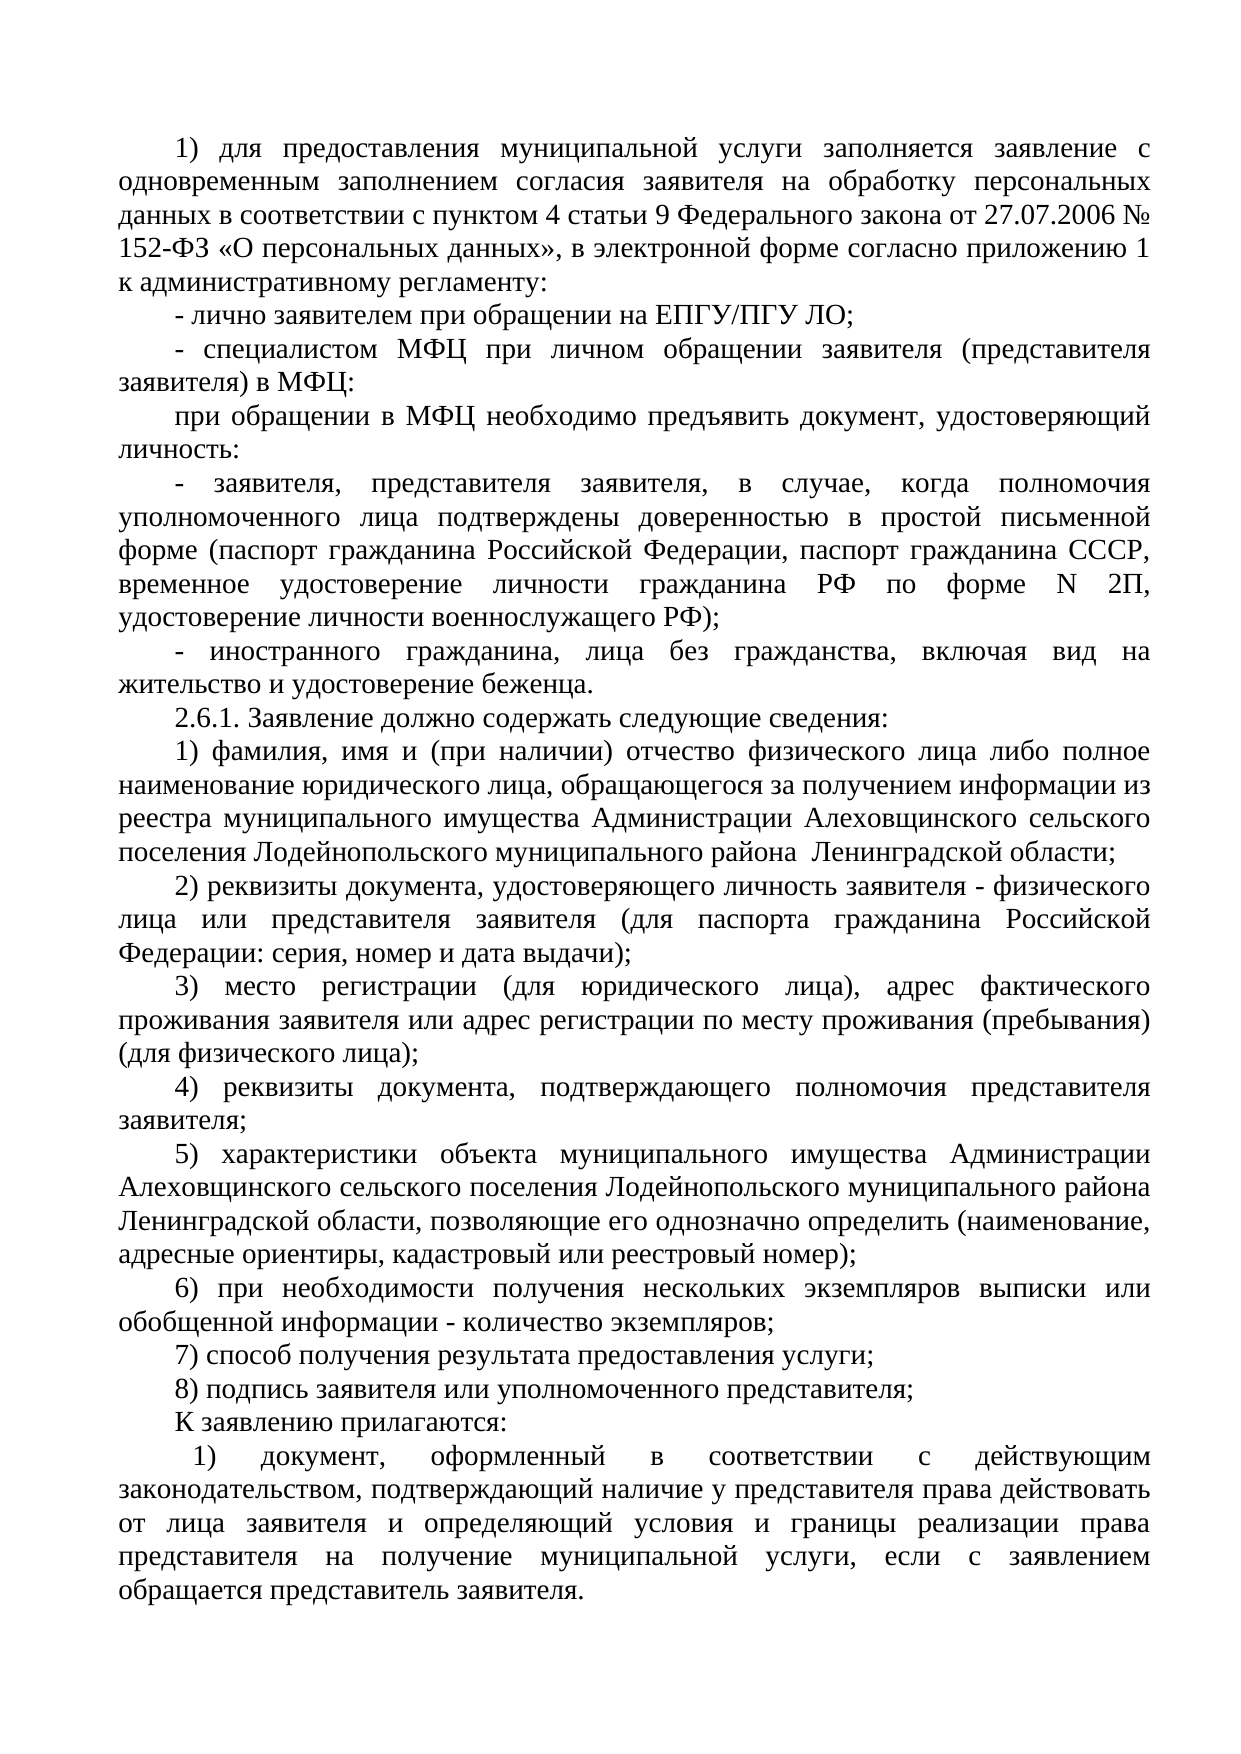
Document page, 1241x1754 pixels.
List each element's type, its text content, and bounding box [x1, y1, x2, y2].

text - иностранного гражданина, лица без гражданства, включая вид на жительство и удостоверение беженца. [118, 633, 1152, 700]
text 3) место регистрации (для юридического лица), адрес фактического проживания заявителя или адрес регистрации по месту проживания (пребывания) (для физического лица); [118, 968, 1152, 1069]
text 1) для предоставления муниципальной услуги заполняется заявление с одновременным заполнением согласия заявителя на обработку персональных данных в соответствии с пунктом 4 статьи 9 Федерального закона от 27.07.2006 № 152-ФЗ «О персональных данных», в электронной форме согласно приложению 1 к административному регламенту: [118, 130, 1152, 297]
text 8) подпись заявителя или уполномоченного представителя; [118, 1371, 1152, 1404]
text 1) фамилия, имя и (при наличии) отчество физического лица либо полное наименование юридического лица, обращающегося за получением информации из реестра муниципального имущества Администрации Алеховщинского сельского поселения Лодейнопольского муниципального района Ленинградской области; [118, 733, 1152, 868]
text - лично заявителем при обращении на ЕПГУ/ПГУ ЛО; [118, 297, 1152, 331]
text 2) реквизиты документа, удостоверяющего личность заявителя - физического лица или представителя заявителя (для паспорта гражданина Российской Федерации: серия, номер и дата выдачи); [118, 868, 1152, 968]
text - заявителя, представителя заявителя, в случае, когда полномочия уполномоченного лица подтверждены доверенностью в простой письменной форме (паспорт гражданина Российской Федерации, паспорт гражданина СССР, временное удостоверение личности гражданина РФ по форме N 2П, удостоверение личности военнослужащего РФ); [118, 465, 1152, 633]
text 6) при необходимости получения нескольких экземпляров выписки или обобщенной информации - количество экземпляров; [118, 1270, 1152, 1337]
text 5) характеристики объекта муниципального имущества Администрации Алеховщинского сельского поселения Лодейнопольского муниципального района Ленинградской области, позволяющие его однозначно определить (наименование, адресные ориентиры, кадастровый или реестровый номер); [118, 1136, 1152, 1270]
text 7) способ получения результата предоставления услуги; [118, 1337, 1152, 1371]
text 2.6.1. Заявление должно содержать следующие сведения: [118, 700, 1152, 733]
text 4) реквизиты документа, подтверждающего полномочия представителя заявителя; [118, 1069, 1152, 1136]
text К заявлению прилагаются: [118, 1404, 1152, 1438]
text при обращении в МФЦ необходимо предъявить документ, удостоверяющий личность: [118, 398, 1152, 465]
text - специалистом МФЦ при личном обращении заявителя (представителя заявителя) в МФЦ: [118, 331, 1152, 398]
text 1) документ, оформленный в соответствии с действующим законодательством, подтверждающий наличие у представителя права действовать от лица заявителя и определяющий условия и границы реализации права представителя на получение муниципальной услуги, если с заявлением обращается представитель заявителя. [118, 1438, 1152, 1606]
